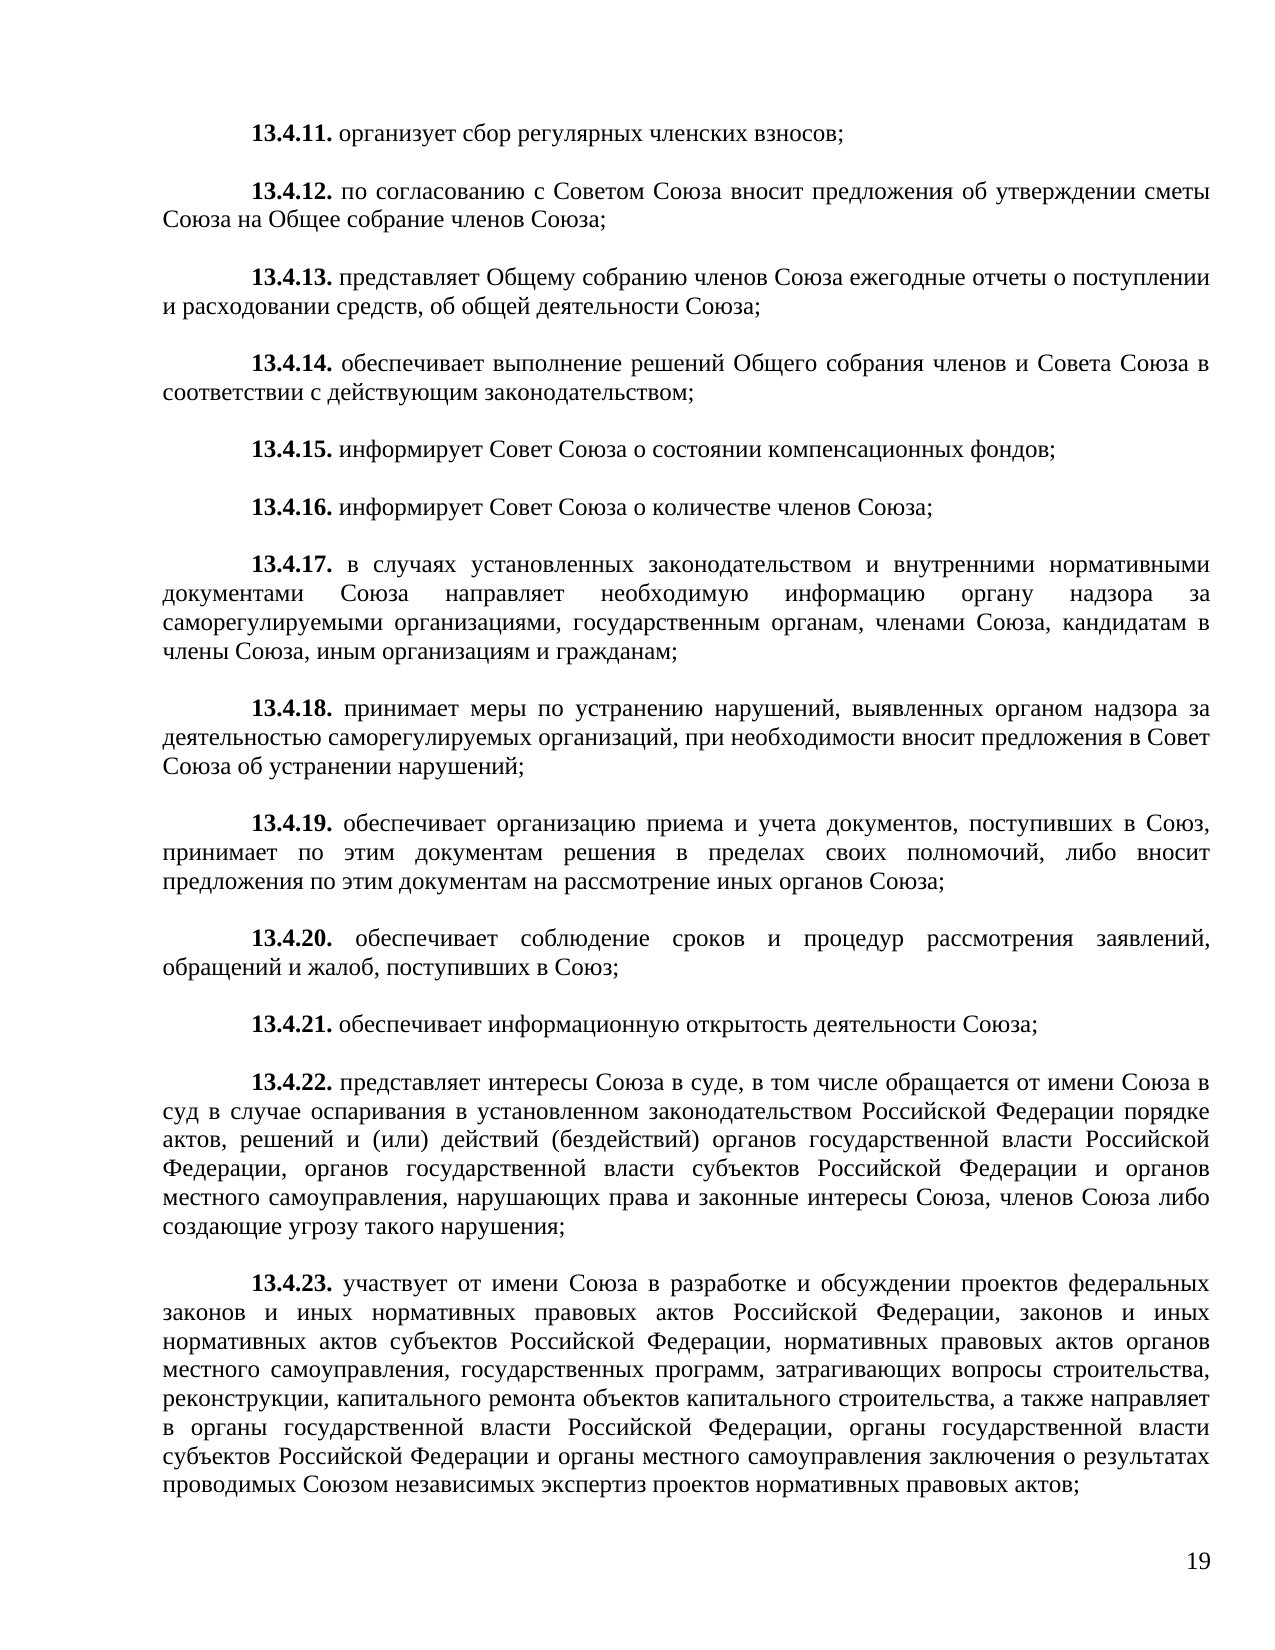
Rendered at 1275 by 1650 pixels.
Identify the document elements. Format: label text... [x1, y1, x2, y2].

text 13.4.15. информирует Совет Союза о состоянии компенсационных фондов; [162, 434, 1211, 463]
text 13.4.19. обеспечивает организацию приема и учета документов, поступивших в Союз, принимает по этим документам решения в пределах своих полномочий, либо вносит предложения по этим документам на рассмотрение иных органов Союза; [162, 808, 1211, 894]
text 13.4.22. представляет интересы Союза в суде, в том числе обращается от имени Союза в суд в случае оспаривания в установленном законодательством Российской Федерации порядке актов, решений и (или) действий (бездействий) органов государственной власти Российской Федерации, органов государственной власти субъектов Российской Федерации и органов местного самоуправления, нарушающих права и законные интересы Союза, членов Союза либо создающие угрозу такого нарушения; [162, 1067, 1211, 1239]
text 13.4.21. обеспечивает информационную открытость деятельности Союза; [162, 1009, 1211, 1038]
text 13.4.20. обеспечивает соблюдение сроков и процедур рассмотрения заявлений, обращений и жалоб, поступивших в Союз; [162, 923, 1211, 981]
text 13.4.14. обеспечивает выполнение решений Общего собрания членов и Совета Союза в соответствии с действующим законодательством; [162, 348, 1211, 406]
text 13.4.17. в случаях установленных законодательством и внутренними нормативными документами Союза направляет необходимую информацию органу надзора за саморегулируемыми организациями, государственным органам, членами Союза, кандидатам в члены Союза, иным организациям и гражданам; [162, 549, 1211, 664]
text 13.4.18. принимает меры по устранению нарушений, выявленных органом надзора за деятельностью саморегулируемых организаций, при необходимости вносит предложения в Совет Союза об устранении нарушений; [162, 693, 1211, 779]
text 13.4.12. по согласованию с Советом Союза вносит предложения об утверждении сметы Союза на Общее собрание членов Союза; [162, 176, 1211, 233]
text 13.4.16. информирует Совет Союза о количестве членов Союза; [162, 492, 1211, 521]
text 13.4.11. организует сбор регулярных членских взносов; [162, 118, 1211, 147]
text 13.4.13. представляет Общему собранию членов Союза ежегодные отчеты о поступлении и расходовании средств, об общей деятельности Союза; [162, 262, 1211, 319]
text 13.4.23. участвует от имени Союза в разработке и обсуждении проектов федеральных законов и иных нормативных правовых актов Российской Федерации, законов и иных нормативных актов субъектов Российской Федерации, нормативных правовых актов органов местного самоуправления, государственных программ, затрагивающих вопросы строительства, реконструкции, капитального ремонта объектов капитального строительства, а также направляет в органы государственной власти Российской Федерации, органы государственной власти субъектов Российской Федерации и органы местного самоуправления заключения о результатах проводимых Союзом независимых экспертиз проектов нормативных правовых актов; [162, 1268, 1211, 1498]
